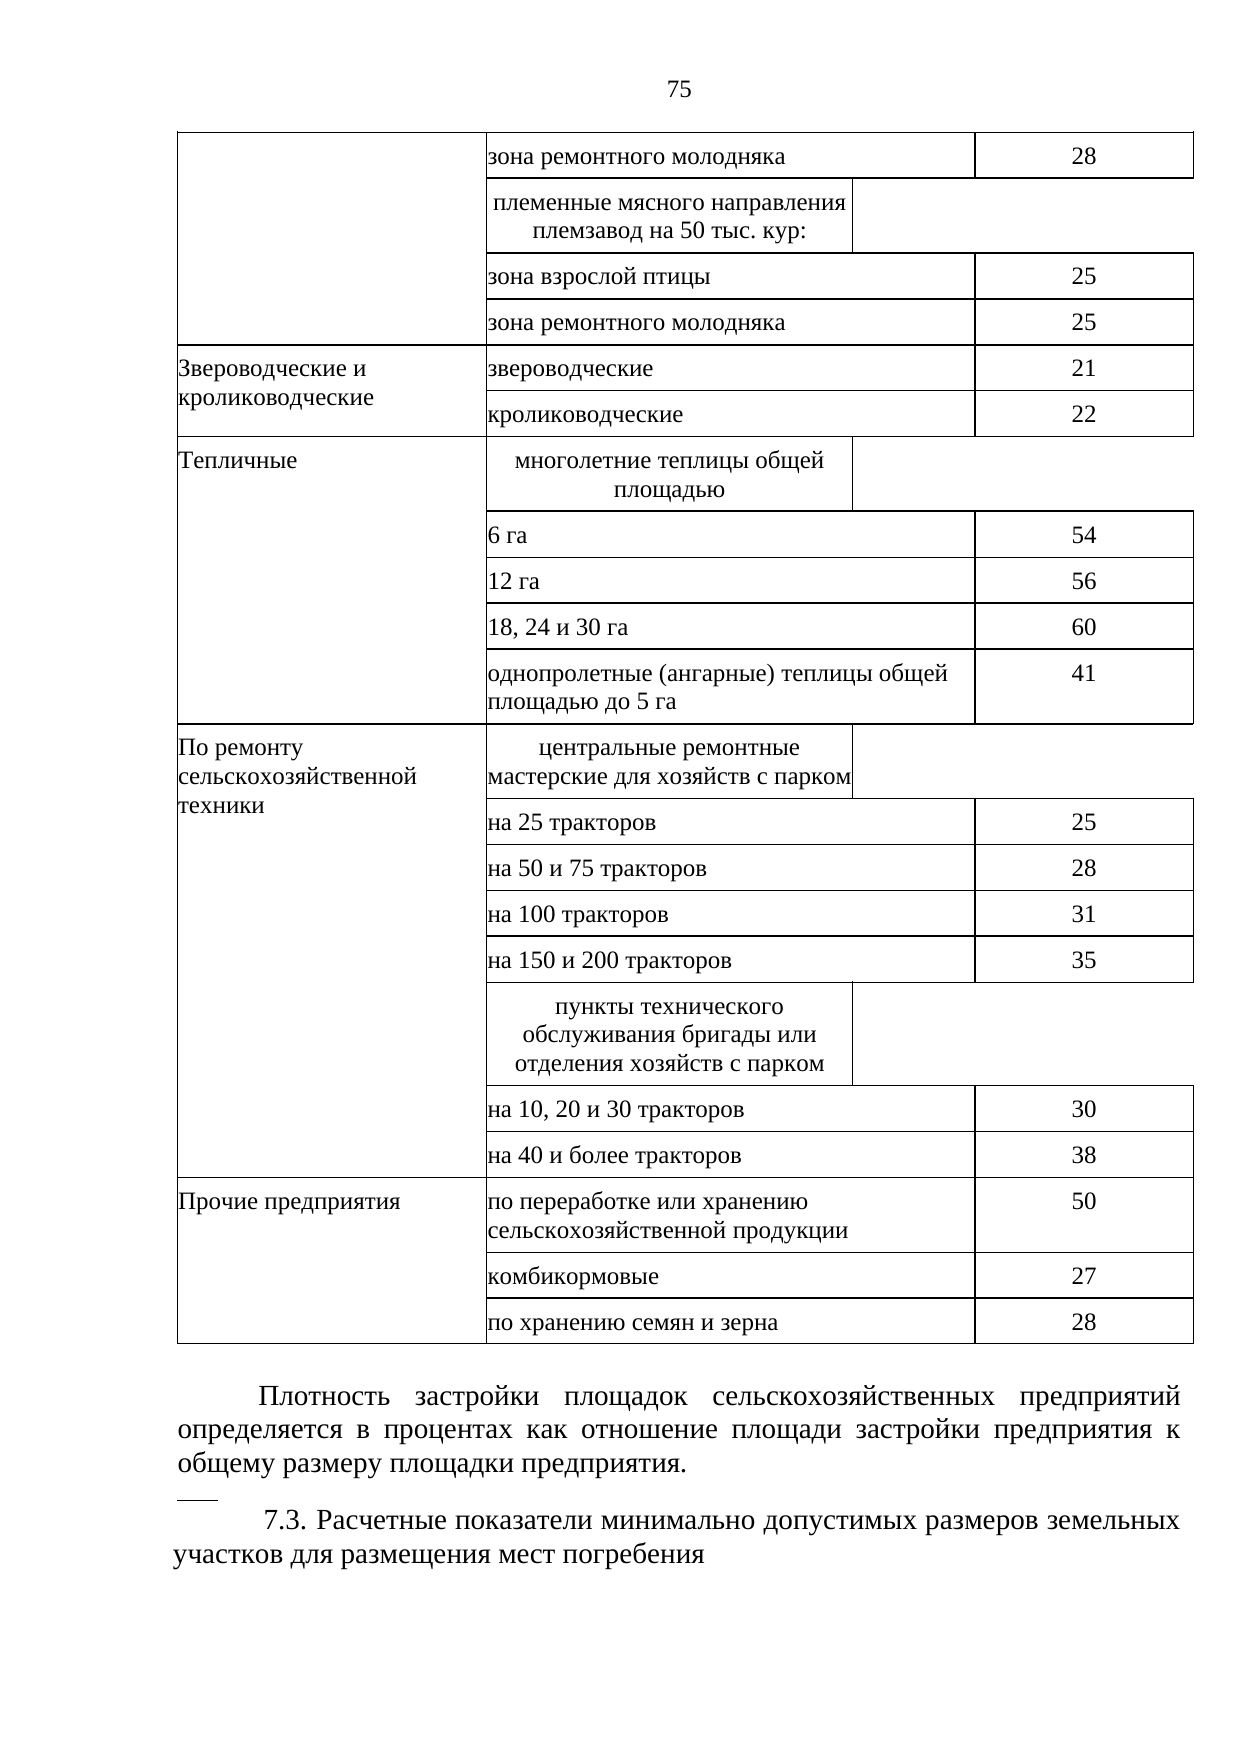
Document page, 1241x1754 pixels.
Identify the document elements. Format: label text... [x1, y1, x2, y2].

table_cell звероводческие [487, 346, 974, 390]
table_cell 54 [976, 512, 1193, 556]
table_cell 25 [976, 799, 1193, 843]
text Плотность застройки площадок сельскохозяйственных предприятий определяется в процентах как отношение площади застройки предприятия к общему размеру площадки предприятия. [177, 1378, 1181, 1478]
table_cell 31 [976, 891, 1193, 935]
table_cell кролиководческие [487, 391, 974, 436]
table_cell 12 га [487, 558, 974, 602]
table_cell Звероводческие и кролиководческие [178, 346, 486, 436]
table_cell Тепличные [178, 437, 486, 723]
table_cell 25 [976, 254, 1193, 298]
table_cell зона ремонтного молодняка [487, 300, 974, 344]
table_cell 27 [976, 1253, 1193, 1297]
table_cell 28 [976, 133, 1193, 177]
table_cell однопролетные (ангарные) теплицы общей площадью до 5 га [487, 650, 974, 723]
table_cell на 40 и более тракторов [487, 1132, 974, 1177]
table_cell комбикормовые [487, 1253, 974, 1297]
table_cell 56 [976, 558, 1193, 602]
table_cell 50 [976, 1178, 1193, 1251]
table_cell зона взрослой птицы [487, 254, 974, 298]
table_cell 28 [976, 845, 1193, 889]
table_cell на 100 тракторов [487, 891, 974, 935]
table_cell 41 [976, 650, 1193, 723]
table_cell многолетние теплицы общей площадью [487, 437, 852, 510]
table_cell 18, 24 и 30 га [487, 604, 974, 648]
table_cell 38 [976, 1132, 1193, 1177]
table_cell по хранению семян и зерна [487, 1299, 974, 1343]
table_cell Прочие предприятия [178, 1178, 486, 1343]
table_cell племенные мясного направления племзавод на 50 тыс. кур: [487, 179, 852, 252]
table_cell зона ремонтного молодняка [487, 133, 974, 177]
table_cell центральные ремонтные мастерские для хозяйств с парком [487, 725, 852, 798]
table_cell по переработке или хранению сельскохозяйственной продукции [487, 1178, 974, 1251]
table_cell 6 га [487, 512, 974, 556]
table_cell По ремонту сельскохозяйственной техники [178, 725, 486, 1177]
table_cell пункты технического обслуживания бригады или отделения хозяйств с парком [487, 983, 852, 1085]
table_cell на 150 и 200 тракторов [487, 937, 974, 981]
table_cell 25 [976, 300, 1193, 344]
table_cell 28 [976, 1299, 1193, 1343]
table_cell 30 [976, 1086, 1193, 1131]
subtitle 7.3. Расчетные показатели минимально допустимых размеров земельных участков для размещения мест погребения [83, 1502, 1181, 1569]
table_cell 35 [976, 937, 1193, 981]
table_cell на 50 и 75 тракторов [487, 845, 974, 889]
table_cell на 25 тракторов [487, 799, 974, 843]
table_cell 60 [976, 604, 1193, 648]
table_cell 22 [976, 391, 1193, 436]
table_cell 21 [976, 346, 1193, 390]
table_cell на 10, 20 и 30 тракторов [487, 1086, 974, 1131]
